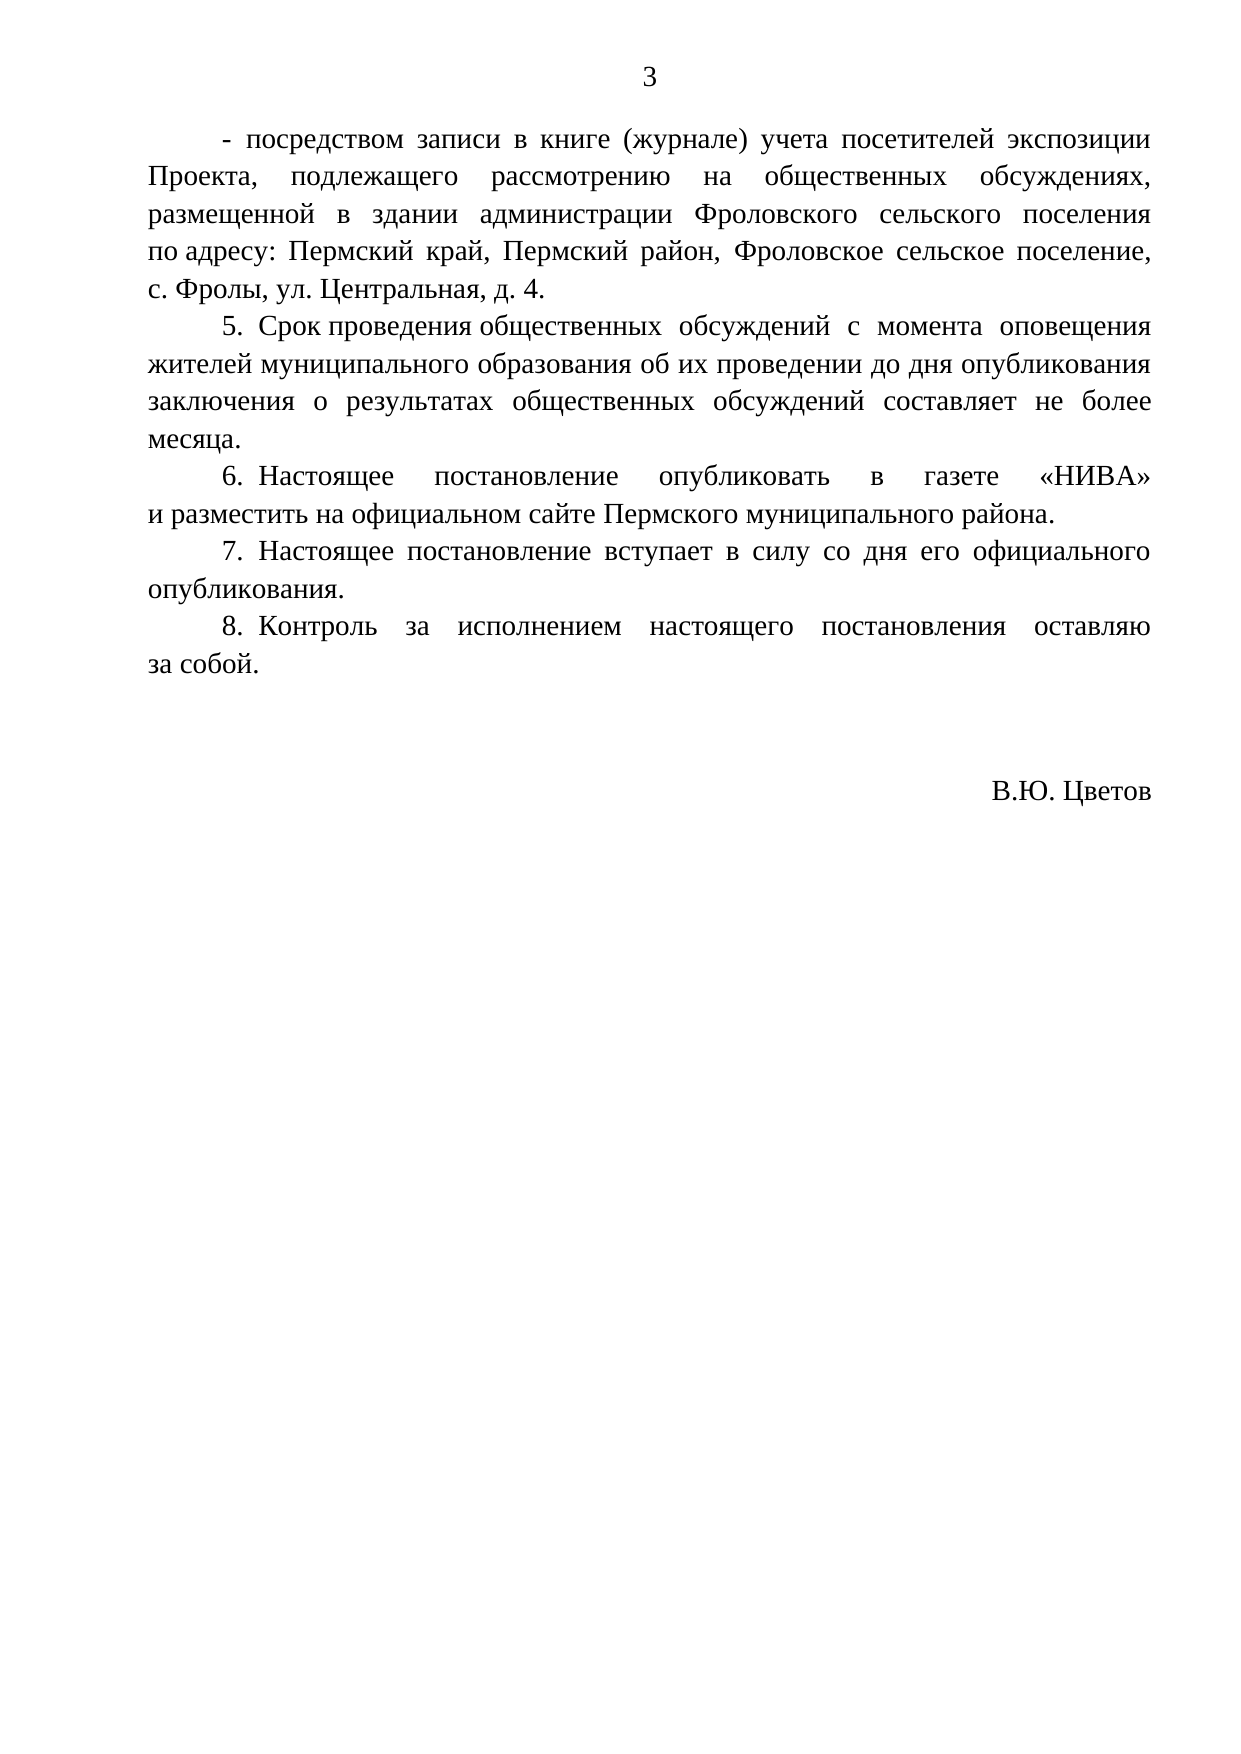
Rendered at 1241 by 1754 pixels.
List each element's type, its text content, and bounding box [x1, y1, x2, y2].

text В.Ю. Цветов [148, 681, 1152, 831]
text 8. Контроль за исполнением настоящего постановления оставляю за собой. [148, 606, 1152, 681]
text 5. Срок проведения общественных обсуждений с момента оповещения жителей муниципального образования об их проведении до дня опубликования заключения о результатах общественных обсуждений составляет не более месяца. [148, 306, 1152, 456]
text - посредством записи в книге (журнале) учета посетителей экспозиции Проекта, подлежащего рассмотрению на общественных обсуждениях, размещенной в здании администрации Фроловского сельского поселения по адресу: Пермский край, Пермский район, Фроловское сельское поселение, с. Фролы, ул. Центральная, д. 4. [148, 118, 1152, 306]
text 7. Настоящее постановление вступает в силу со дня его официального опубликования. [148, 531, 1152, 606]
text 6. Настоящее постановление опубликовать в газете «НИВА» и разместить на официальном сайте Пермского муниципального района. [148, 456, 1152, 531]
